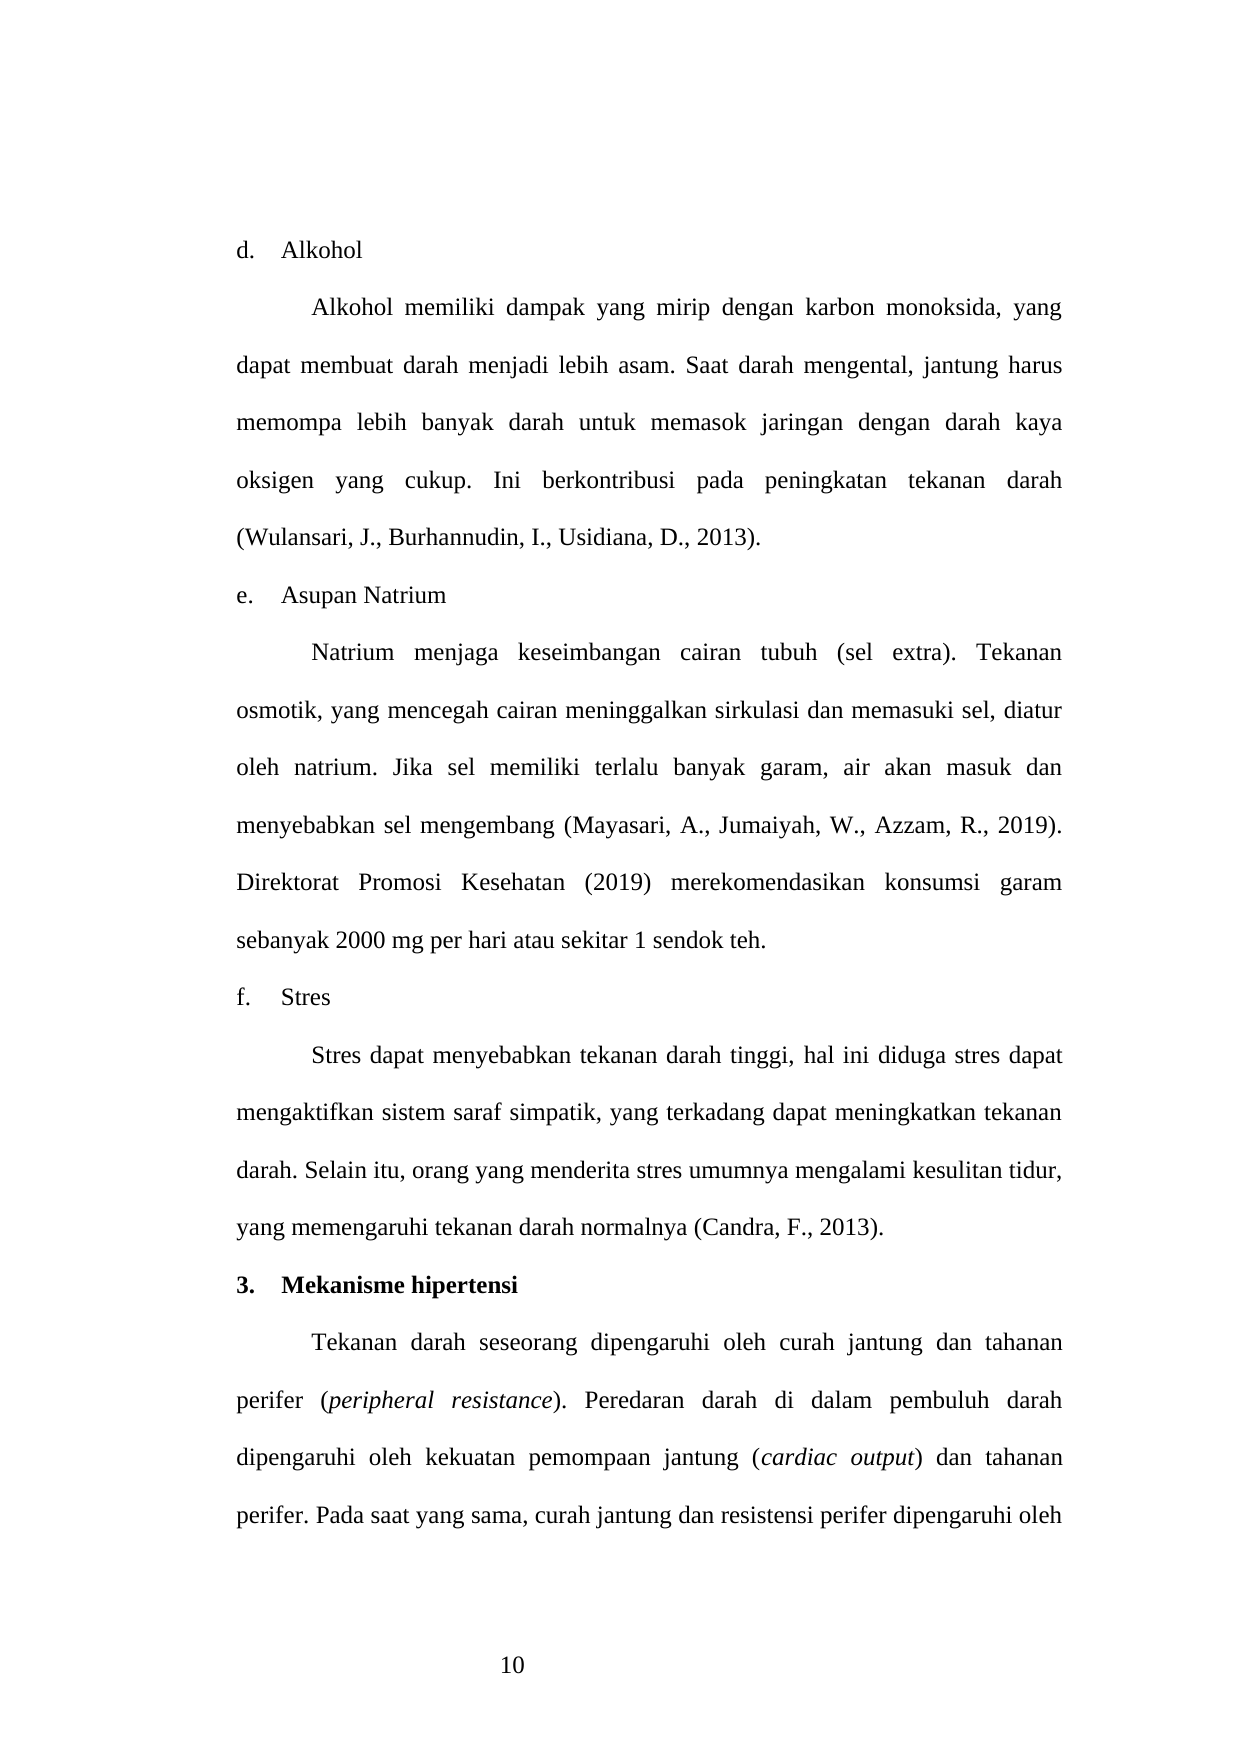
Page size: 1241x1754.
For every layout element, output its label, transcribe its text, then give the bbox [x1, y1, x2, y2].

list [236, 1327, 1063, 1528]
list Natrium menjaga keseimbangan cairan tubuh (sel extra). Tekanan osmotik, yang mencegah cairan meninggalkan sirkulasi dan memasuki sel, diatur oleh natrium. Jika sel memiliki terlalu banyak garam, air akan masuk dan menyebabkan sel mengembang (Mayasari, A., Jumaiyah, W., Azzam, R., 2019). Direktorat Promosi Kesehatan (2019) merekomendasikan konsumsi garam sebanyak 2000 mg per hari atau sekitar 1 sendok teh. [236, 637, 1063, 953]
text Stres dapat menyebabkan tekanan darah tinggi, hal ini diduga stres dapat mengaktifkan sistem saraf simpatik, yang terkadang dapat meningkatkan tekanan darah. Selain itu, orang yang menderita stres umumnya mengalami kesulitan tidur, yang memengaruhi tekanan darah normalnya (Candra, F., 2013). [236, 1040, 1063, 1241]
list Alkohol memiliki dampak yang mirip dengan karbon monoksida, yang dapat membuat darah menjadi lebih asam. Saat darah mengental, jantung harus memompa lebih banyak darah untuk memasok jaringan dengan darah kaya oksigen yang cukup. Ini berkontribusi pada peningkatan tekanan darah (Wulansari, J., Burhannudin, I., Usidiana, D., 2013). [236, 292, 1063, 551]
list Stres [236, 982, 1063, 1011]
list Alkohol [236, 235, 1063, 263]
subtitle Mekanisme hipertensi [236, 1270, 1063, 1298]
list Asupan Natrium [236, 580, 1063, 608]
